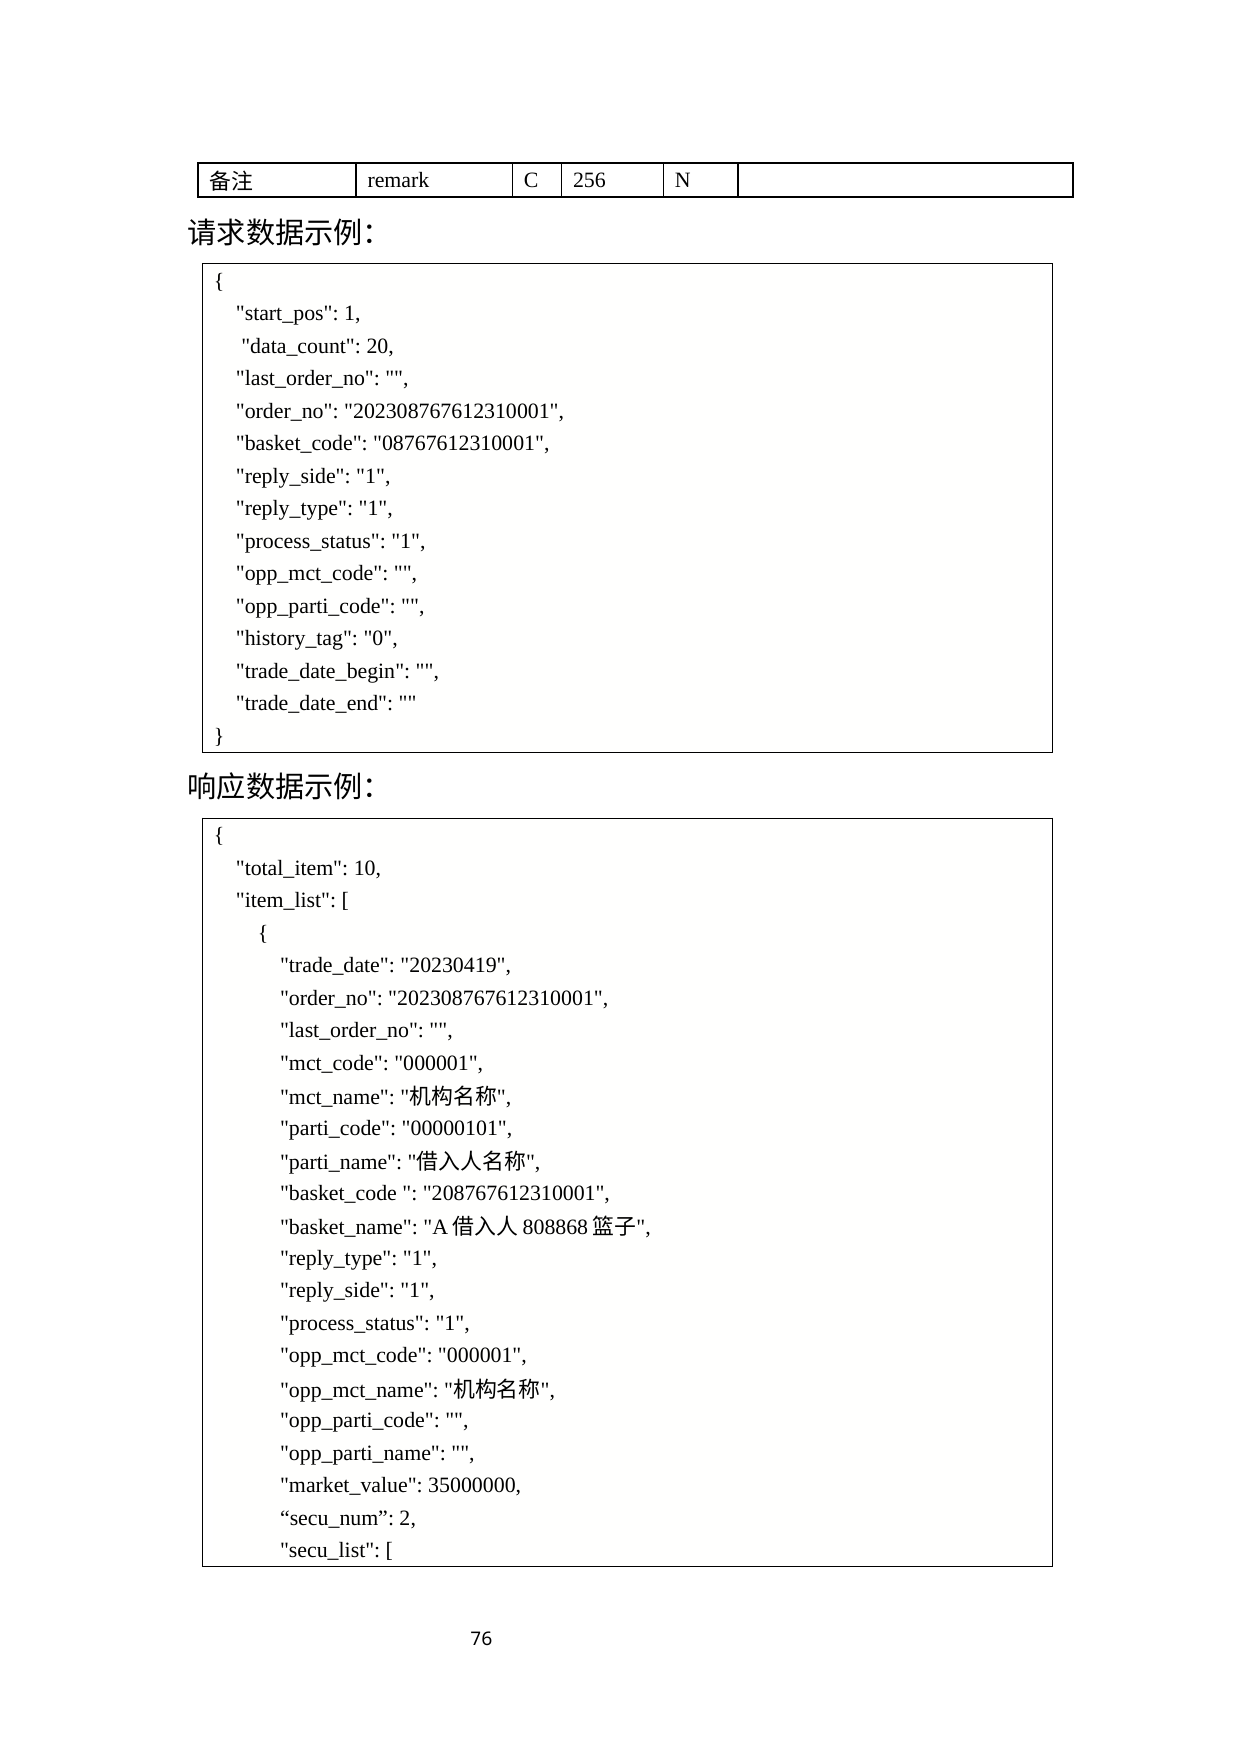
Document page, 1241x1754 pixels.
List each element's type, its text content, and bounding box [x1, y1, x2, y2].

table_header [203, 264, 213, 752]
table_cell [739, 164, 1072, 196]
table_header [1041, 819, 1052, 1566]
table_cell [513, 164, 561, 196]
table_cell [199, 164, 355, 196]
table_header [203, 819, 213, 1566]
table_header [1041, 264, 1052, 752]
text 请求数据示例： [187, 198, 1053, 263]
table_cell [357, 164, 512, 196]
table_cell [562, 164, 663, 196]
text 响应数据示例： [187, 753, 1053, 818]
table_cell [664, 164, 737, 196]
